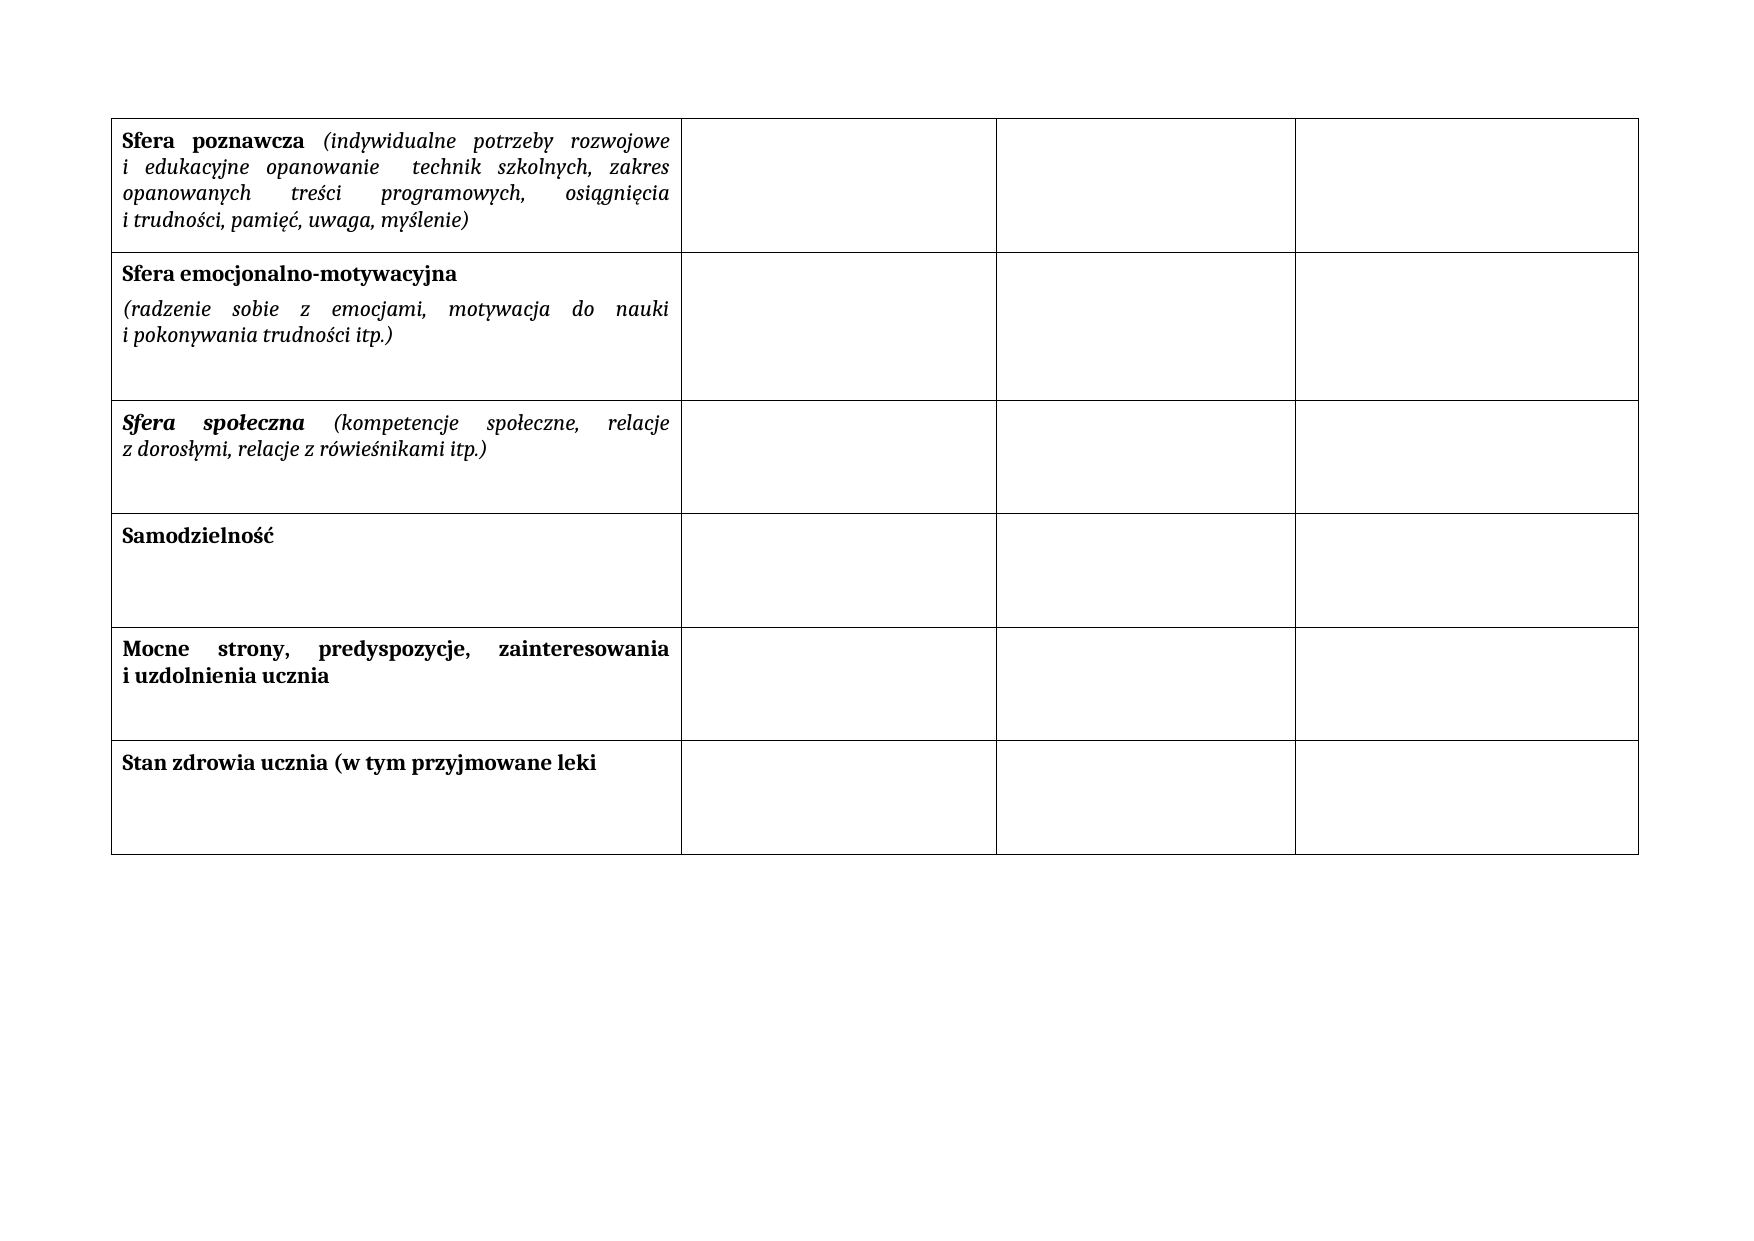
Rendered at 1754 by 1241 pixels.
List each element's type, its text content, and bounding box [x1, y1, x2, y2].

table_header [1296, 119, 1638, 252]
table_cell [1296, 253, 1638, 400]
table_cell [997, 253, 1295, 400]
table_cell [997, 628, 1295, 740]
table_cell Sfera społeczna (kompetencje społeczne, relacje z dorosłymi, relacje z rówieśnikami itp.) [112, 401, 681, 513]
table_cell [682, 514, 996, 627]
table_cell [1296, 514, 1638, 627]
table_cell [682, 401, 996, 513]
table_cell Mocne strony, predyspozycje, zainteresowania i uzdolnienia ucznia [112, 628, 681, 740]
table_header Sfera poznawcza (indywidualne potrzeby rozwojowe i edukacyjne opanowanie technik szkolnych, zakres opanowanych treści programowych, osiągnięcia i trudności, pamięć, uwaga, myślenie) [112, 119, 681, 252]
table_header [682, 119, 996, 252]
table_cell Samodzielność [112, 514, 681, 627]
table_cell Stan zdrowia ucznia (w tym przyjmowane leki [112, 741, 681, 854]
table_cell [997, 514, 1295, 627]
table_cell [1296, 741, 1638, 854]
table_cell [1296, 401, 1638, 513]
table_cell [997, 741, 1295, 854]
table_header [997, 119, 1295, 252]
table_cell [1296, 628, 1638, 740]
table_cell [997, 401, 1295, 513]
table_cell [682, 628, 996, 740]
table_cell [682, 253, 996, 400]
table_cell Sfera emocjonalno-motywacyjna (radzenie sobie z emocjami, motywacja do nauki i pokonywania trudności itp.) [112, 253, 681, 400]
table_cell [682, 741, 996, 854]
